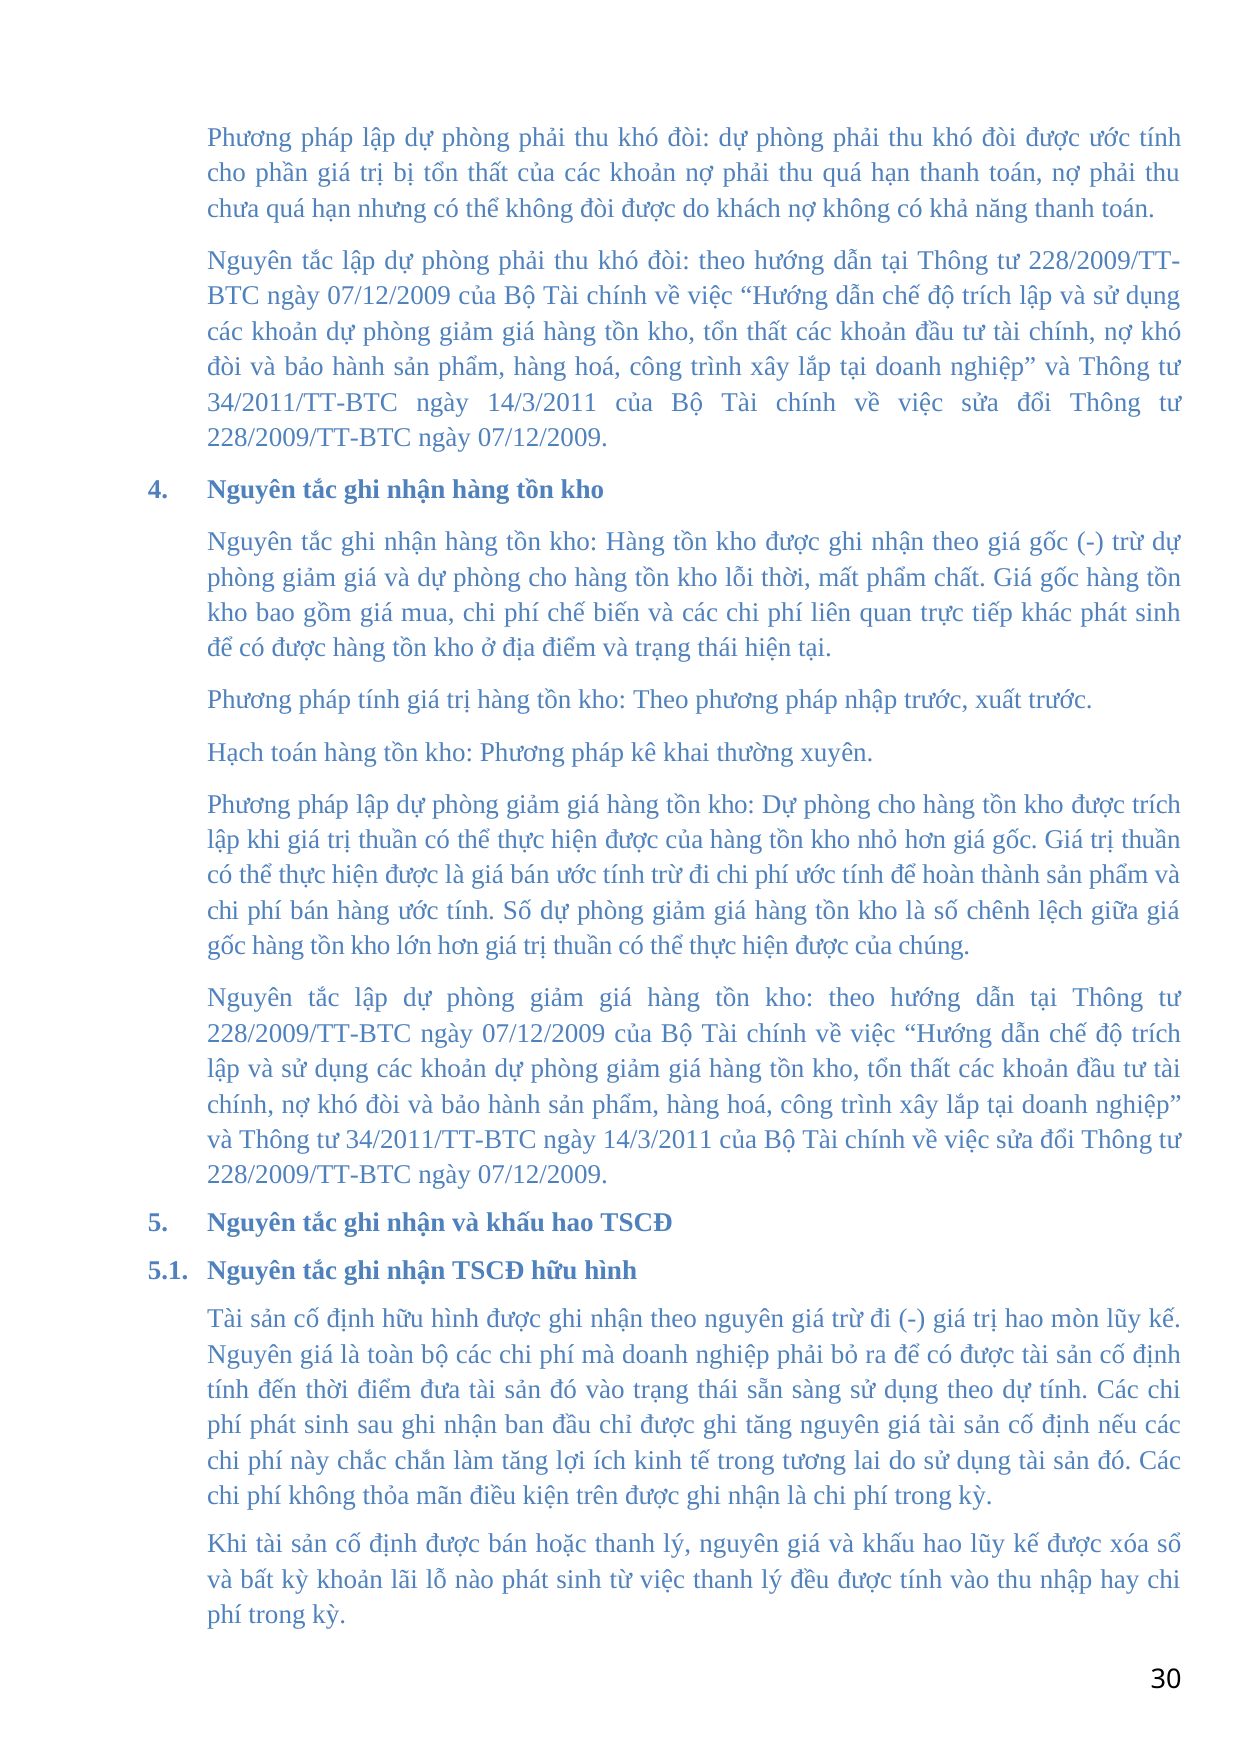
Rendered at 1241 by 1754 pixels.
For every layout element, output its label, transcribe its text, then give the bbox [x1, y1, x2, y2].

text Nguyên tắc lập dự phòng giảm giá hàng tồn kho: theo hướng dẫn tại Thông tư 228/2009/TT-BTC ngày 07/12/2009 của Bộ Tài chính về việc “Hướng dẫn chế độ trích lập và sử dụng các khoản dự phòng giảm giá hàng tồn kho, tổn thất các khoản đầu tư tài chính, nợ khó đòi và bảo hành sản phẩm, hàng hoá, công trình xây lắp tại doanh nghiệp” và Thông tư 34/2011/TT-BTC ngày 14/3/2011 của Bộ Tài chính về việc sửa đổi Thông tư 228/2009/TT-BTC ngày 07/12/2009. [207, 978, 1181, 1191]
text Nguyên tắc ghi nhận hàng tồn kho: Hàng tồn kho được ghi nhận theo giá gốc (-) trừ dự phòng giảm giá và dự phòng cho hàng tồn kho lỗi thời, mất phẩm chất. Giá gốc hàng tồn kho bao gồm giá mua, chi phí chế biến và các chi phí liên quan trực tiếp khác phát sinh để có được hàng tồn kho ở địa điểm và trạng thái hiện tại. [207, 522, 1181, 664]
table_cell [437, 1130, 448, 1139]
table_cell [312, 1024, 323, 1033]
text Phương pháp lập dự phòng giảm giá hàng tồn kho: Dự phòng cho hàng tồn kho được trích lập khi giá trị thuần có thể thực hiện được của hàng tồn kho nhỏ hơn giá gốc. Giá trị thuần có thể thực hiện được là giá bán ước tính trừ đi chi phí ước tính để hoàn thành sản phẩm và chi phí bán hàng ước tính. Số dự phòng giảm giá hàng tồn kho là số chênh lệch giữa giá gốc hàng tồn kho lớn hơn giá trị thuần có thể thực hiện được của chúng. [207, 785, 1181, 962]
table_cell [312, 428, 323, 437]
text Hạch toán hàng tồn kho: Phương pháp kê khai thường xuyên. [207, 733, 1181, 768]
list Nguyên tắc ghi nhận hàng tồn kho [148, 470, 1181, 506]
text Phương pháp lập dự phòng phải thu khó đòi: dự phòng phải thu khó đòi được ước tính cho phần giá trị bị tổn thất của các khoản nợ phải thu quá hạn thanh toán, nợ phải thu chưa quá hạn nhưng có thể không đòi được do khách nợ không có khả năng thanh toán. [207, 118, 1181, 224]
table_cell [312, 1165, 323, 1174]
text 5.1. Nguyên tắc ghi nhận TSCĐ hữu hình [148, 1251, 1181, 1287]
text Nguyên tắc lập dự phòng phải thu khó đòi: theo hướng dẫn tại Thông tư 228/2009/TT-BTC ngày 07/12/2009 của Bộ Tài chính về việc “Hướng dẫn chế độ trích lập và sử dụng các khoản dự phòng giảm giá hàng tồn kho, tổn thất các khoản đầu tư tài chính, nợ khó đòi và bảo hành sản phẩm, hàng hoá, công trình xây lắp tại doanh nghiệp” và Thông tư 34/2011/TT-BTC ngày 14/3/2011 của Bộ Tài chính về việc sửa đổi Thông tư 228/2009/TT-BTC ngày 07/12/2009. [207, 241, 1181, 453]
text Khi tài sản cố định được bán hoặc thanh lý, nguyên giá và khấu hao lũy kế được xóa sổ và bất kỳ khoản lãi lỗ nào phát sinh từ việc thanh lý đều được tính vào thu nhập hay chi phí trong kỳ. [207, 1524, 1181, 1631]
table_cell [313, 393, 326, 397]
text Phương pháp tính giá trị hàng tồn kho: Theo phương pháp nhập trước, xuất trước. [207, 681, 1181, 716]
text Tài sản cố định hữu hình được ghi nhận theo nguyên giá trừ đi (-) giá trị hao mòn lũy kế. Nguyên giá là toàn bộ các chi phí mà doanh nghiệp phải bỏ ra để có được tài sản cố định tính đến thời điểm đưa tài sản đó vào trạng thái sẵn sàng sử dụng theo dự tính. Các chi phí phát sinh sau ghi nhận ban đầu chỉ được ghi tăng nguyên giá tài sản cố định nếu các chi phí này chắc chắn làm tăng lợi ích kinh tế trong tương lai do sử dụng tài sản đó. Các chi phí không thỏa mãn điều kiện trên được ghi nhận là chi phí trong kỳ. [207, 1299, 1181, 1512]
list Nguyên tắc ghi nhận và khấu hao TSCĐ [148, 1203, 1181, 1239]
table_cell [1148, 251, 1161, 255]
